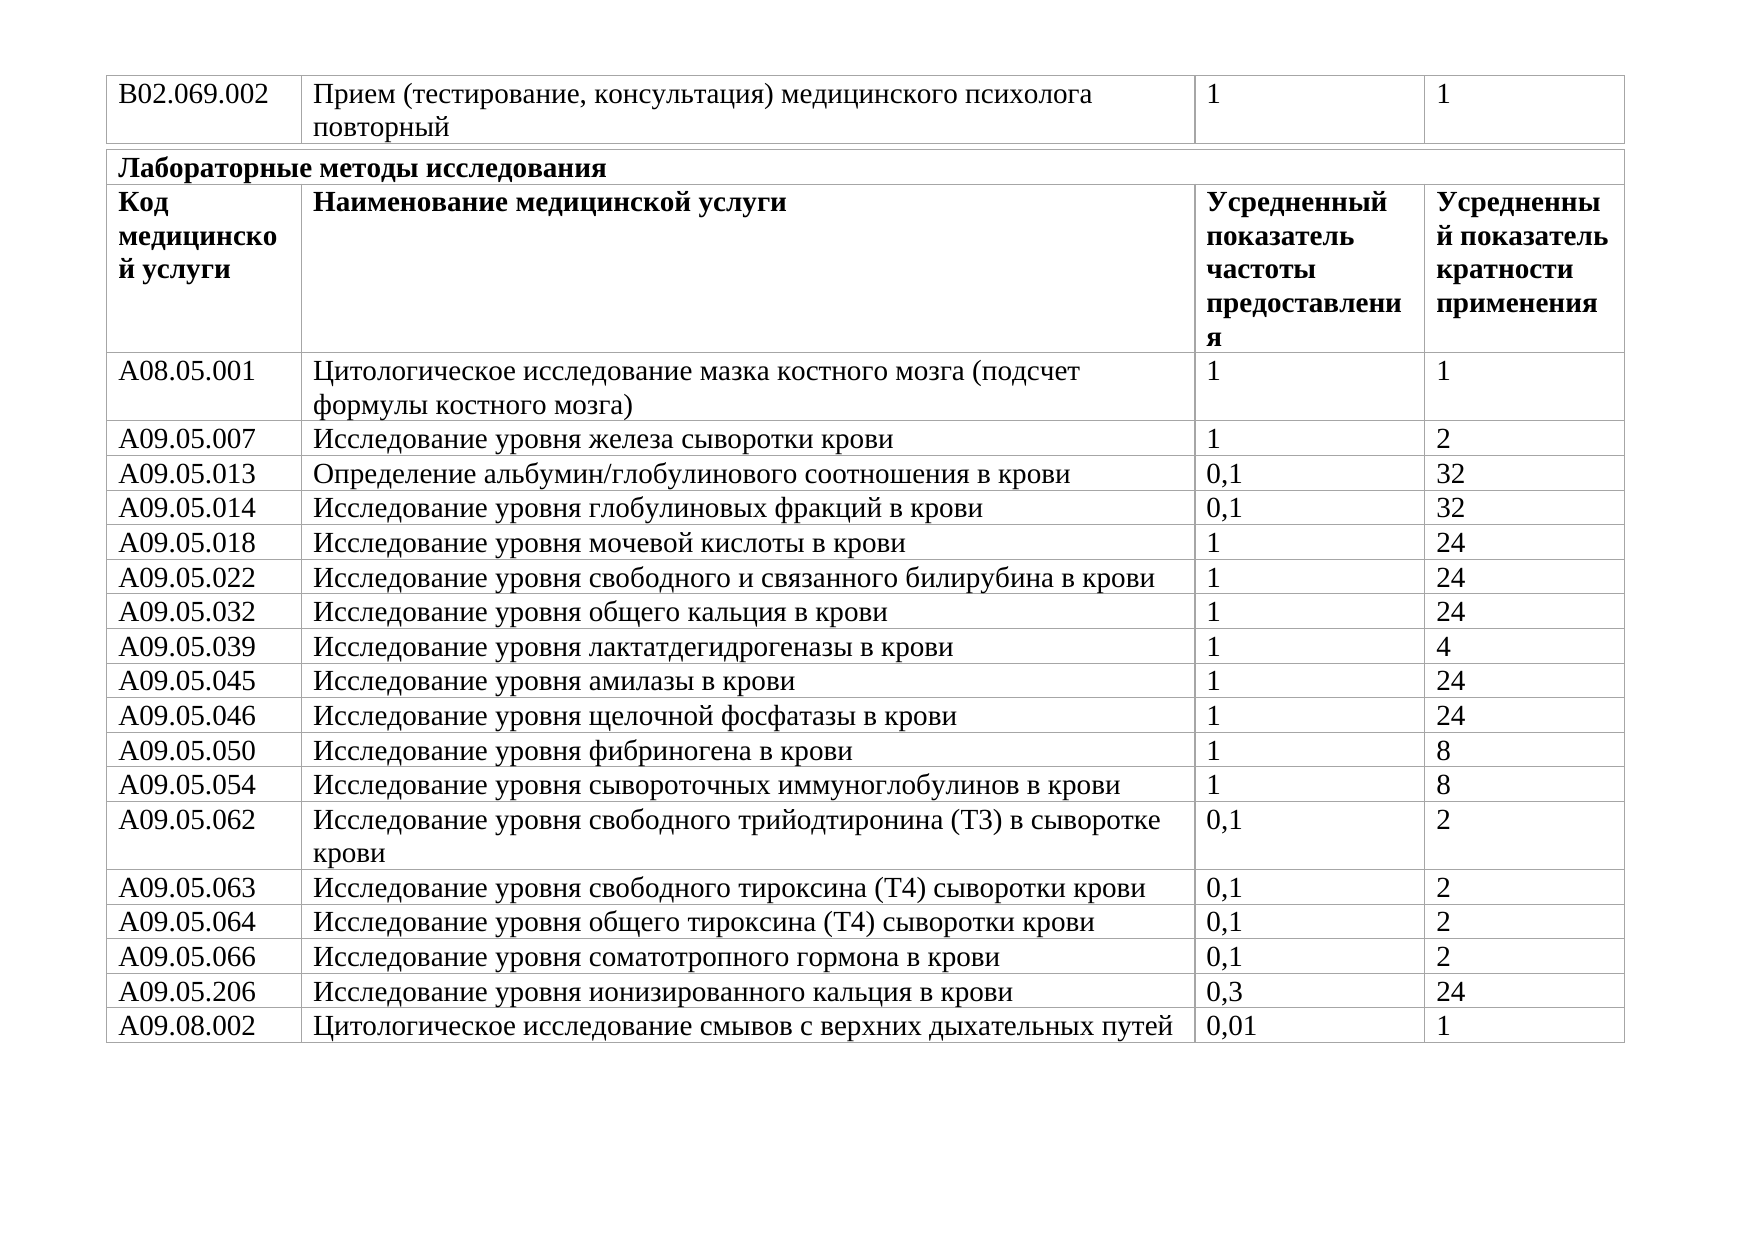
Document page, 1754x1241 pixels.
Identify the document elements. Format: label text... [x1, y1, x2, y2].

table_cell 0,1 [1196, 905, 1424, 938]
table_cell 32 [1425, 491, 1624, 524]
table_cell Исследование уровня свободного трийодтиронина (T3) в сыворотке крови [302, 802, 1194, 869]
table_cell Исследование уровня общего кальция в крови [302, 594, 1194, 628]
table_cell A09.05.014 [107, 491, 301, 524]
table_header Лабораторные методы исследования [107, 150, 1624, 183]
table_cell 8 [1425, 767, 1624, 801]
table_cell 2 [1425, 939, 1624, 973]
table_cell 1 [1196, 594, 1424, 628]
table_cell 1 [1196, 629, 1424, 662]
table_cell A09.05.062 [107, 802, 301, 869]
table_cell 2 [1425, 421, 1624, 455]
table_cell 24 [1425, 560, 1624, 593]
table_cell A09.05.022 [107, 560, 301, 593]
table_cell A09.05.007 [107, 421, 301, 455]
table_cell 2 [1425, 870, 1624, 903]
table_cell Код медицинской услуги [107, 185, 301, 352]
table_cell A09.05.018 [107, 525, 301, 559]
table_cell Исследование уровня фибриногена в крови [302, 733, 1194, 766]
table_cell 1 [1196, 421, 1424, 455]
table_cell Исследование уровня мочевой кислоты в крови [302, 525, 1194, 559]
table_cell 24 [1425, 974, 1624, 1007]
table_cell 1 [1196, 525, 1424, 559]
table_cell A09.05.039 [107, 629, 301, 662]
table_cell 0,1 [1196, 491, 1424, 524]
table_cell 4 [1425, 629, 1624, 662]
table_cell 24 [1425, 698, 1624, 732]
table_cell 24 [1425, 525, 1624, 559]
table_cell 1 [1425, 1008, 1624, 1042]
table_cell Исследование уровня железа сыворотки крови [302, 421, 1194, 455]
table_cell Усредненный показатель кратности применения [1425, 185, 1624, 352]
table_cell A09.05.013 [107, 456, 301, 489]
table_cell 1 [1196, 664, 1424, 697]
table_cell Исследование уровня глобулиновых фракций в крови [302, 491, 1194, 524]
table_cell Исследование уровня общего тироксина (T4) сыворотки крови [302, 905, 1194, 938]
table_cell A09.05.064 [107, 905, 301, 938]
table_cell B02.069.002 [107, 76, 301, 143]
table_cell Исследование уровня свободного тироксина (T4) сыворотки крови [302, 870, 1194, 903]
table_cell 0,1 [1196, 870, 1424, 903]
table_cell 1 [1196, 733, 1424, 766]
table_cell Исследование уровня щелочной фосфатазы в крови [302, 698, 1194, 732]
table_cell Усредненный показатель частоты предоставления [1196, 185, 1424, 352]
table_cell 1 [1196, 560, 1424, 593]
table_cell A09.05.206 [107, 974, 301, 1007]
table_cell A09.08.002 [107, 1008, 301, 1042]
table_cell A09.05.032 [107, 594, 301, 628]
table_cell 1 [1196, 698, 1424, 732]
table_cell A08.05.001 [107, 353, 301, 420]
table_cell A09.05.045 [107, 664, 301, 697]
table_cell Исследование уровня сывороточных иммуноглобулинов в крови [302, 767, 1194, 801]
table_cell 1 [1196, 353, 1424, 420]
table_cell A09.05.063 [107, 870, 301, 903]
table_cell Определение альбумин/глобулинового соотношения в крови [302, 456, 1194, 489]
table_cell 0,01 [1196, 1008, 1424, 1042]
table_cell Исследование уровня лактатдегидрогеназы в крови [302, 629, 1194, 662]
table_cell 8 [1425, 733, 1624, 766]
table_cell 32 [1425, 456, 1624, 489]
table_cell A09.05.050 [107, 733, 301, 766]
table_cell Цитологическое исследование мазка костного мозга (подсчет формулы костного мозга) [302, 353, 1194, 420]
table_cell Исследование уровня ионизированного кальция в крови [302, 974, 1194, 1007]
table_cell Прием (тестирование, консультация) медицинского психолога повторный [302, 76, 1194, 143]
table_cell Наименование медицинской услуги [302, 185, 1194, 352]
table_cell 24 [1425, 594, 1624, 628]
table_cell A09.05.046 [107, 698, 301, 732]
table_cell 2 [1425, 905, 1624, 938]
table_cell Исследование уровня соматотропного гормона в крови [302, 939, 1194, 973]
table_cell A09.05.054 [107, 767, 301, 801]
table_cell 24 [1425, 664, 1624, 697]
table_cell 0,1 [1196, 939, 1424, 973]
table_cell 1 [1425, 353, 1624, 420]
table_cell 1 [1196, 76, 1424, 143]
table_cell 0,1 [1196, 456, 1424, 489]
table_cell Цитологическое исследование смывов с верхних дыхательных путей [302, 1008, 1194, 1042]
table_cell 1 [1196, 767, 1424, 801]
table_cell Исследование уровня амилазы в крови [302, 664, 1194, 697]
table_cell 1 [1425, 76, 1624, 143]
table_cell A09.05.066 [107, 939, 301, 973]
table_cell 2 [1425, 802, 1624, 869]
table_cell 0,1 [1196, 802, 1424, 869]
table_cell 0,3 [1196, 974, 1424, 1007]
table_cell Исследование уровня свободного и связанного билирубина в крови [302, 560, 1194, 593]
